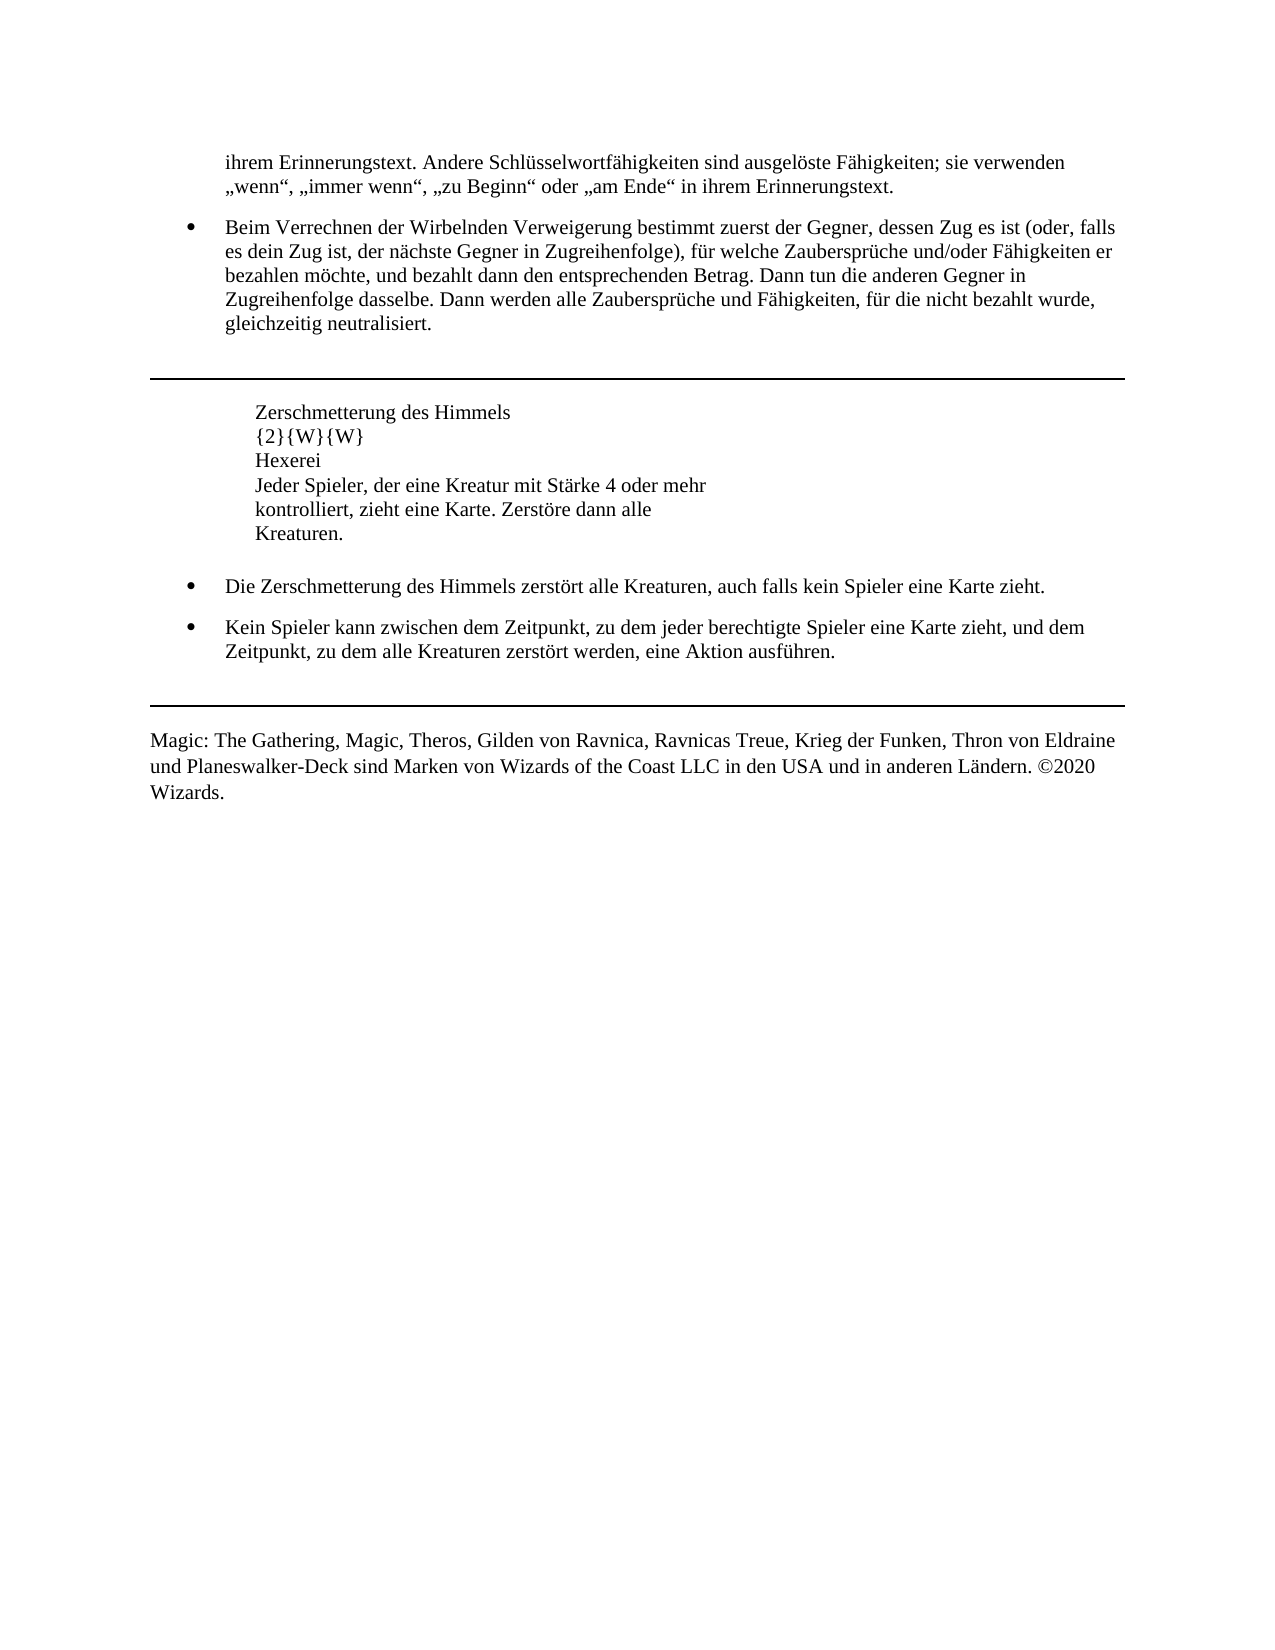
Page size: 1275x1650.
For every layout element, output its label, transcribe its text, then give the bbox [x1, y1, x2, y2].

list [187, 150, 1125, 198]
list Die Zerschmetterung des Himmels zerstört alle Kreaturen, auch falls kein Spieler eine Karte zieht. [187, 574, 1125, 598]
text Zerschmetterung des Himmels {2}{W}{W} Hexerei Jeder Spieler, der eine Kreatur mit Stärke 4 oder mehr kontrolliert, zieht eine Karte. Zerstöre dann alle Kreaturen. [255, 400, 735, 545]
list Beim Verrechnen der Wirbelnden Verweigerung bestimmt zuerst der Gegner, dessen Zug es ist (oder, falls es dein Zug ist, der nächste Gegner in Zugreihenfolge), für welche Zaubersprüche und/oder Fähigkeiten er bezahlen möchte, und bezahlt dann den entsprechenden Betrag. Dann tun die anderen Gegner in Zugreihenfolge dasselbe. Dann werden alle Zaubersprüche und Fähigkeiten, für die nicht bezahlt wurde, gleichzeitig neutralisiert. [187, 215, 1125, 335]
list Kein Spieler kann zwischen dem Zeitpunkt, zu dem jeder berechtigte Spieler eine Karte zieht, und dem Zeitpunkt, zu dem alle Kreaturen zerstört werden, eine Aktion ausführen. [187, 614, 1125, 663]
text Magic: The Gathering, Magic, Theros, Gilden von Ravnica, Ravnicas Treue, Krieg der Funken, Thron von Eldraine und Planeswalker-Deck sind Marken von Wizards of the Coast LLC in den USA und in anderen Ländern. ©2020 Wizards. [150, 728, 1125, 804]
